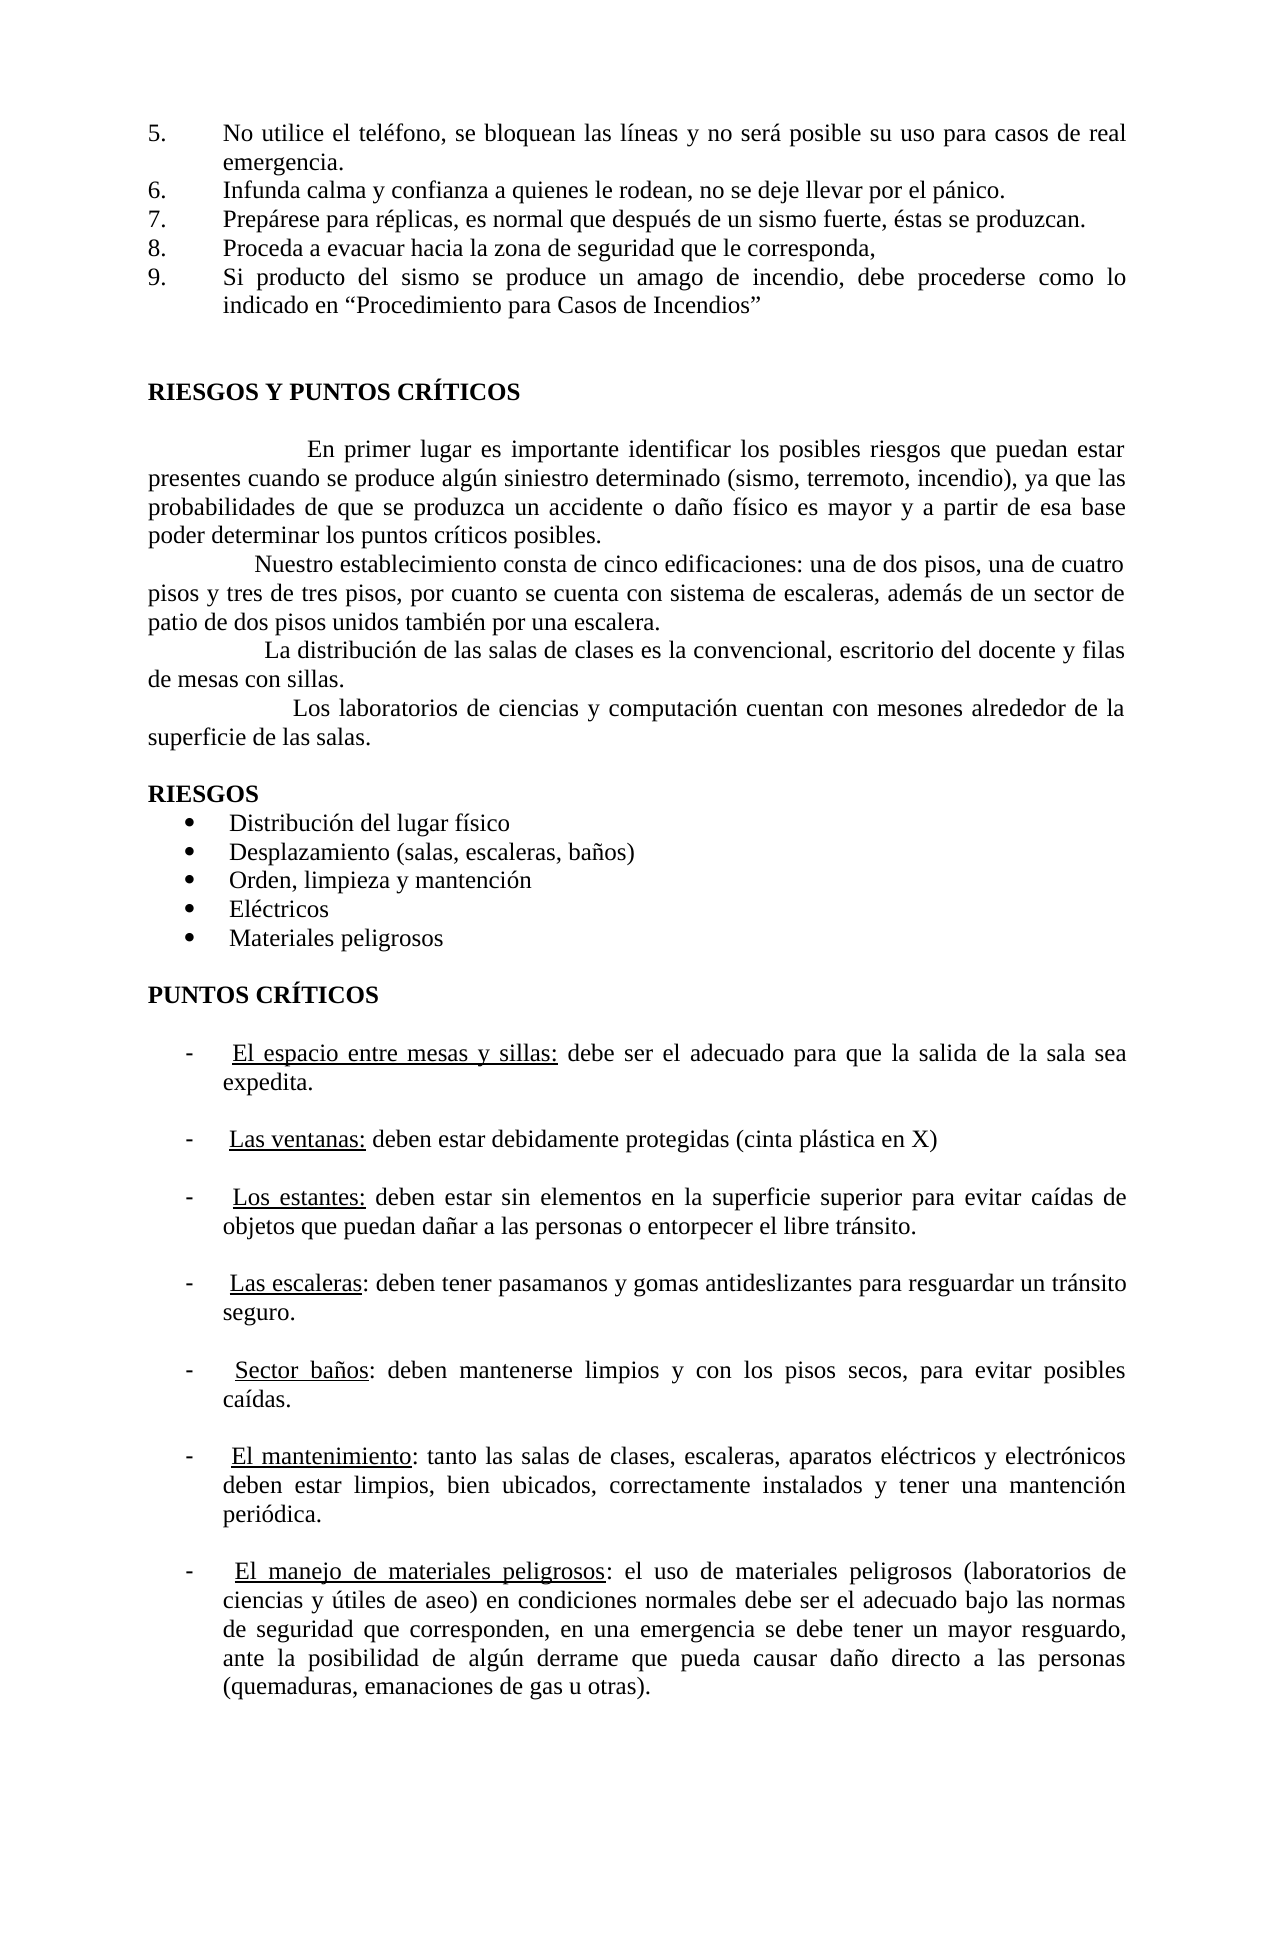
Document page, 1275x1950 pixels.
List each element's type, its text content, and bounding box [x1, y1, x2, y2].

list Los laboratorios de ciencias y computación cuentan con mesones alrededor de la superficie de las salas. [148, 693, 1127, 751]
list Las ventanas: deben estar debidamente protegidas (cinta plástica en X) [185, 1124, 1127, 1153]
list Proceda a evacuar hacia la zona de seguridad que le corresponda, [148, 233, 1127, 262]
list El manejo de materiales peligrosos: el uso de materiales peligrosos (laboratorios de ciencias y útiles de aseo) en condiciones normales debe ser el adecuado bajo las normas de seguridad que corresponden, en una emergencia se debe tener un mayor resguardo, ante la posibilidad de algún derrame que pueda causar daño directo a las personas (quemaduras, emanaciones de gas u otras). [185, 1556, 1127, 1700]
list RIESGOS Y PUNTOS CRÍTICOS [148, 377, 1127, 406]
list Distribución del lugar físico [185, 808, 1127, 837]
list PUNTOS CRÍTICOS [148, 981, 1127, 1009]
list El espacio entre mesas y sillas: debe ser el adecuado para que la salida de la sala sea expedita. [185, 1038, 1127, 1096]
text 5. No utilice el teléfono, se bloquean las líneas y no será posible su uso para casos de real emergencia. [148, 118, 1127, 176]
list Desplazamiento (salas, escaleras, baños) [185, 837, 1127, 866]
list Materiales peligrosos [185, 923, 1127, 952]
list Sector baños: deben mantenerse limpios y con los pisos secos, para evitar posibles caídas. [185, 1355, 1127, 1412]
list RIESGOS [148, 779, 1127, 808]
list Los estantes: deben estar sin elementos en la superficie superior para evitar caídas de objetos que puedan dañar a las personas o entorpecer el libre tránsito. [185, 1182, 1127, 1240]
list En primer lugar es importante identificar los posibles riesgos que puedan estar presentes cuando se produce algún siniestro determinado (sismo, terremoto, incendio), ya que las probabilidades de que se produzca un accidente o daño físico es mayor y a partir de esa base poder determinar los puntos críticos posibles. [148, 434, 1127, 549]
list Las escaleras: deben tener pasamanos y gomas antideslizantes para resguardar un tránsito seguro. [185, 1268, 1127, 1326]
list Eléctricos [185, 894, 1127, 923]
list El mantenimiento: tanto las salas de clases, escaleras, aparatos eléctricos y electrónicos deben estar limpios, bien ubicados, correctamente instalados y tener una mantención periódica. [185, 1441, 1127, 1527]
list Orden, limpieza y mantención [185, 866, 1127, 894]
list Si producto del sismo se produce un amago de incendio, debe procederse como lo indicado en “Procedimiento para Casos de Incendios” [148, 262, 1127, 319]
text 7. Prepárese para réplicas, es normal que después de un sismo fuerte, éstas se produzcan. [148, 204, 1127, 233]
list La distribución de las salas de clases es la convencional, escritorio del docente y filas de mesas con sillas. [148, 636, 1127, 693]
text 6. Infunda calma y confianza a quienes le rodean, no se deje llevar por el pánico. [148, 176, 1127, 204]
list Nuestro establecimiento consta de cinco edificaciones: una de dos pisos, una de cuatro pisos y tres de tres pisos, por cuanto se cuenta con sistema de escaleras, además de un sector de patio de dos pisos unidos también por una escalera. [148, 549, 1127, 636]
